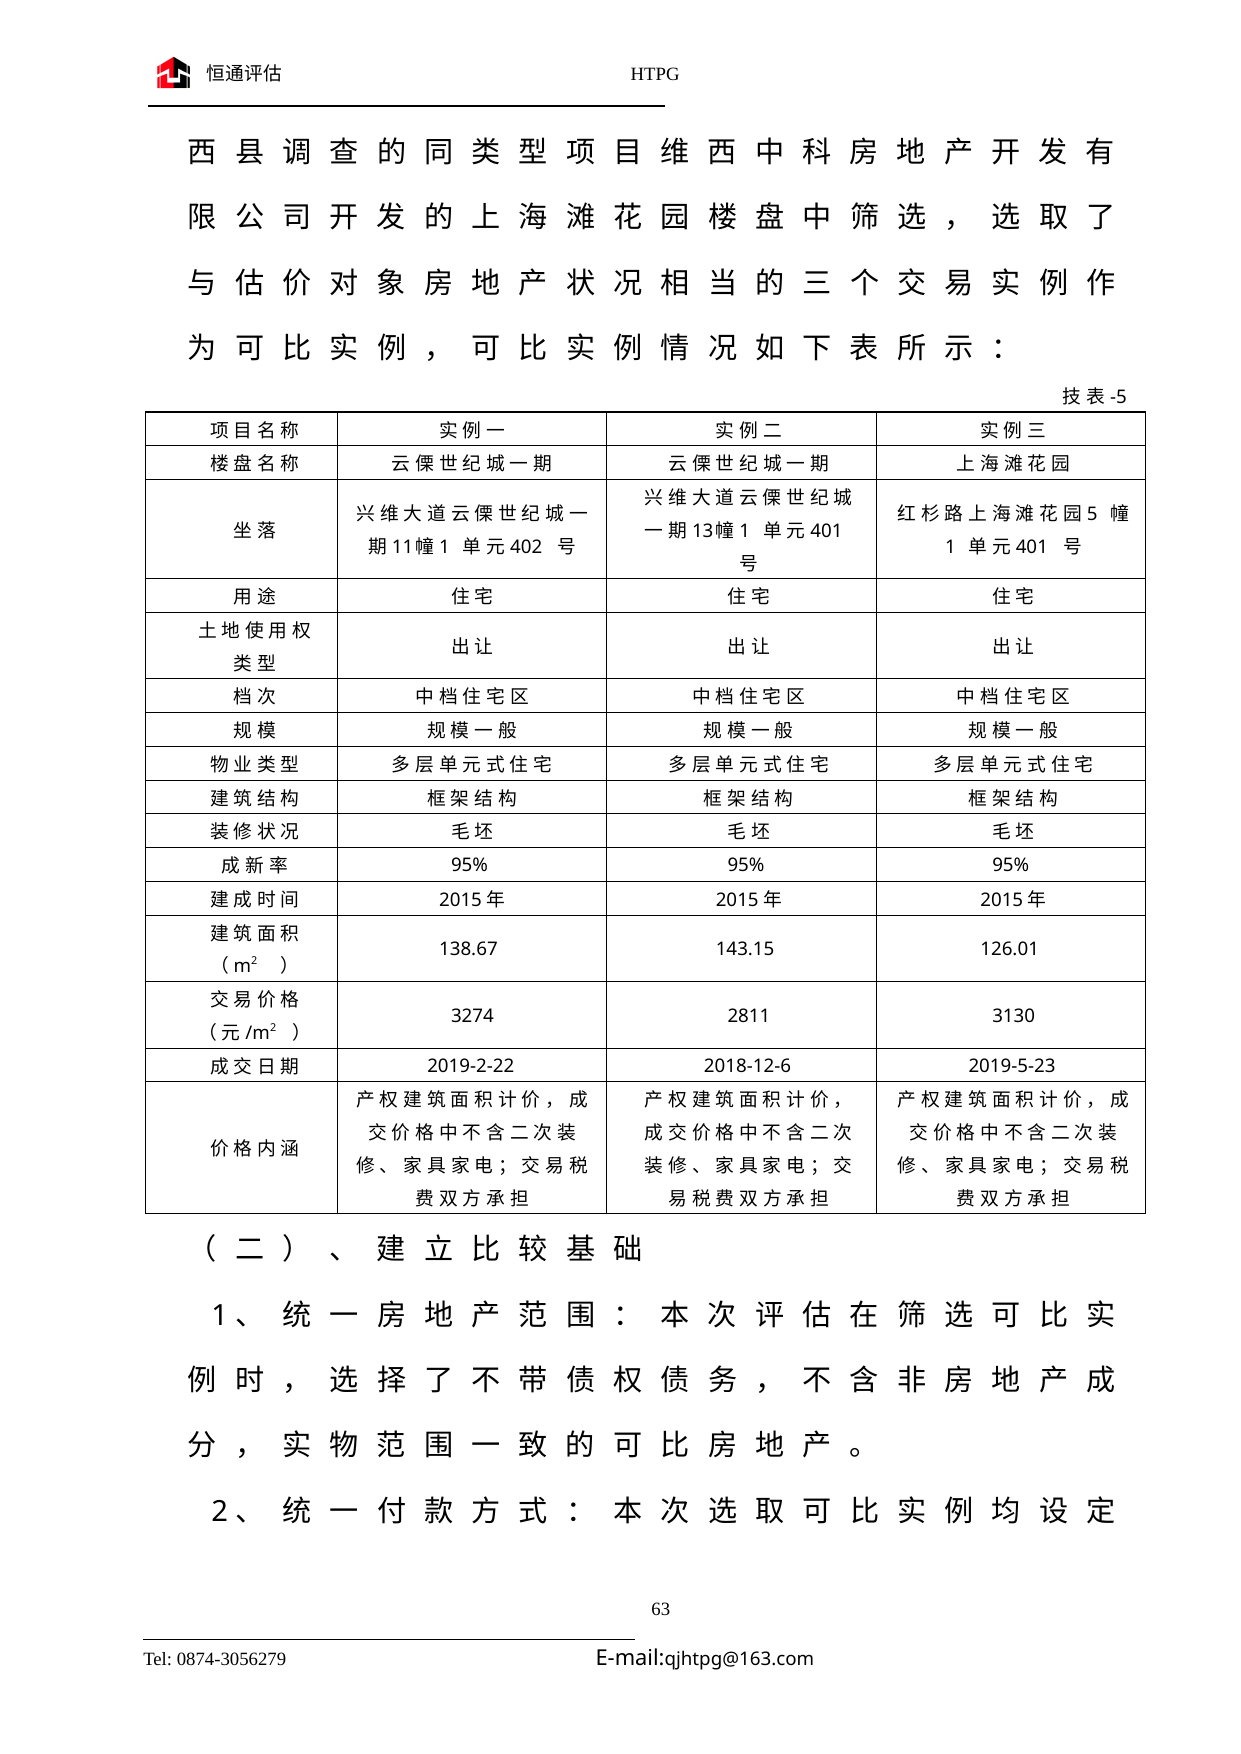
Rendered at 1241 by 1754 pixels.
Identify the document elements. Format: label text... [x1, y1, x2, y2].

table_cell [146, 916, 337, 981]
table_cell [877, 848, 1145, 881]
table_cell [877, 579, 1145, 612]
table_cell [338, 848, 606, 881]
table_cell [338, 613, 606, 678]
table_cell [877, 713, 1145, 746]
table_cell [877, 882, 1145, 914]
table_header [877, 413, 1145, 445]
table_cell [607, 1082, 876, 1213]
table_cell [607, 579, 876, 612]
text （二）、建立比较基础 [188, 1214, 1133, 1279]
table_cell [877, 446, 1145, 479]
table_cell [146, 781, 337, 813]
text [142, 1476, 1133, 1541]
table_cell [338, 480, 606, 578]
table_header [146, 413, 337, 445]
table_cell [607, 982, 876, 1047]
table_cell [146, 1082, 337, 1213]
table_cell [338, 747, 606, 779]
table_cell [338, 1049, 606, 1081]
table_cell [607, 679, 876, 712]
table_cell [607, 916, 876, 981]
picture [156, 56, 191, 89]
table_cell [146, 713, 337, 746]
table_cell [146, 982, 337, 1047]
text 技表-5 [142, 379, 1133, 411]
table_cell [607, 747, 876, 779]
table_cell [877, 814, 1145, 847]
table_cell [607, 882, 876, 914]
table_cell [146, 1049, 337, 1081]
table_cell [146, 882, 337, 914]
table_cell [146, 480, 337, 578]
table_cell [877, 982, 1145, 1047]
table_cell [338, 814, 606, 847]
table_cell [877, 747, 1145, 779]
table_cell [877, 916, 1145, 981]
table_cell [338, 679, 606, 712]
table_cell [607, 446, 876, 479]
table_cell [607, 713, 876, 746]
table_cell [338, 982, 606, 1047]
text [142, 117, 1133, 379]
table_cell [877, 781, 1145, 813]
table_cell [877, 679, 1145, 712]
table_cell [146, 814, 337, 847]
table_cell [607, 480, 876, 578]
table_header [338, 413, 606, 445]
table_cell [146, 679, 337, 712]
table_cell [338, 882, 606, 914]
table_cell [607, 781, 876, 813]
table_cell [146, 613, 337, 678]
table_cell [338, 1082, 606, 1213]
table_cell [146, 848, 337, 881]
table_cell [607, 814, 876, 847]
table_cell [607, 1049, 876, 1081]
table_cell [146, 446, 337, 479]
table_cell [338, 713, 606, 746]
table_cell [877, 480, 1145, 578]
text 1、统一房地产范围：本次评估在筛选可比实例时，选择了不带债权债务，不含非房地产成分，实物范围一致的可比房地产。 [142, 1279, 1133, 1476]
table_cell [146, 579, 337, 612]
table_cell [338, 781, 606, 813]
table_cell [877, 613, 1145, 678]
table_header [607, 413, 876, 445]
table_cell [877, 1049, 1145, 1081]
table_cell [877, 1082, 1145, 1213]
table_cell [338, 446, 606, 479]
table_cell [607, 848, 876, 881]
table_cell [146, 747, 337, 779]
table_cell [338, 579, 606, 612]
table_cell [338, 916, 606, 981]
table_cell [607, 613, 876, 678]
